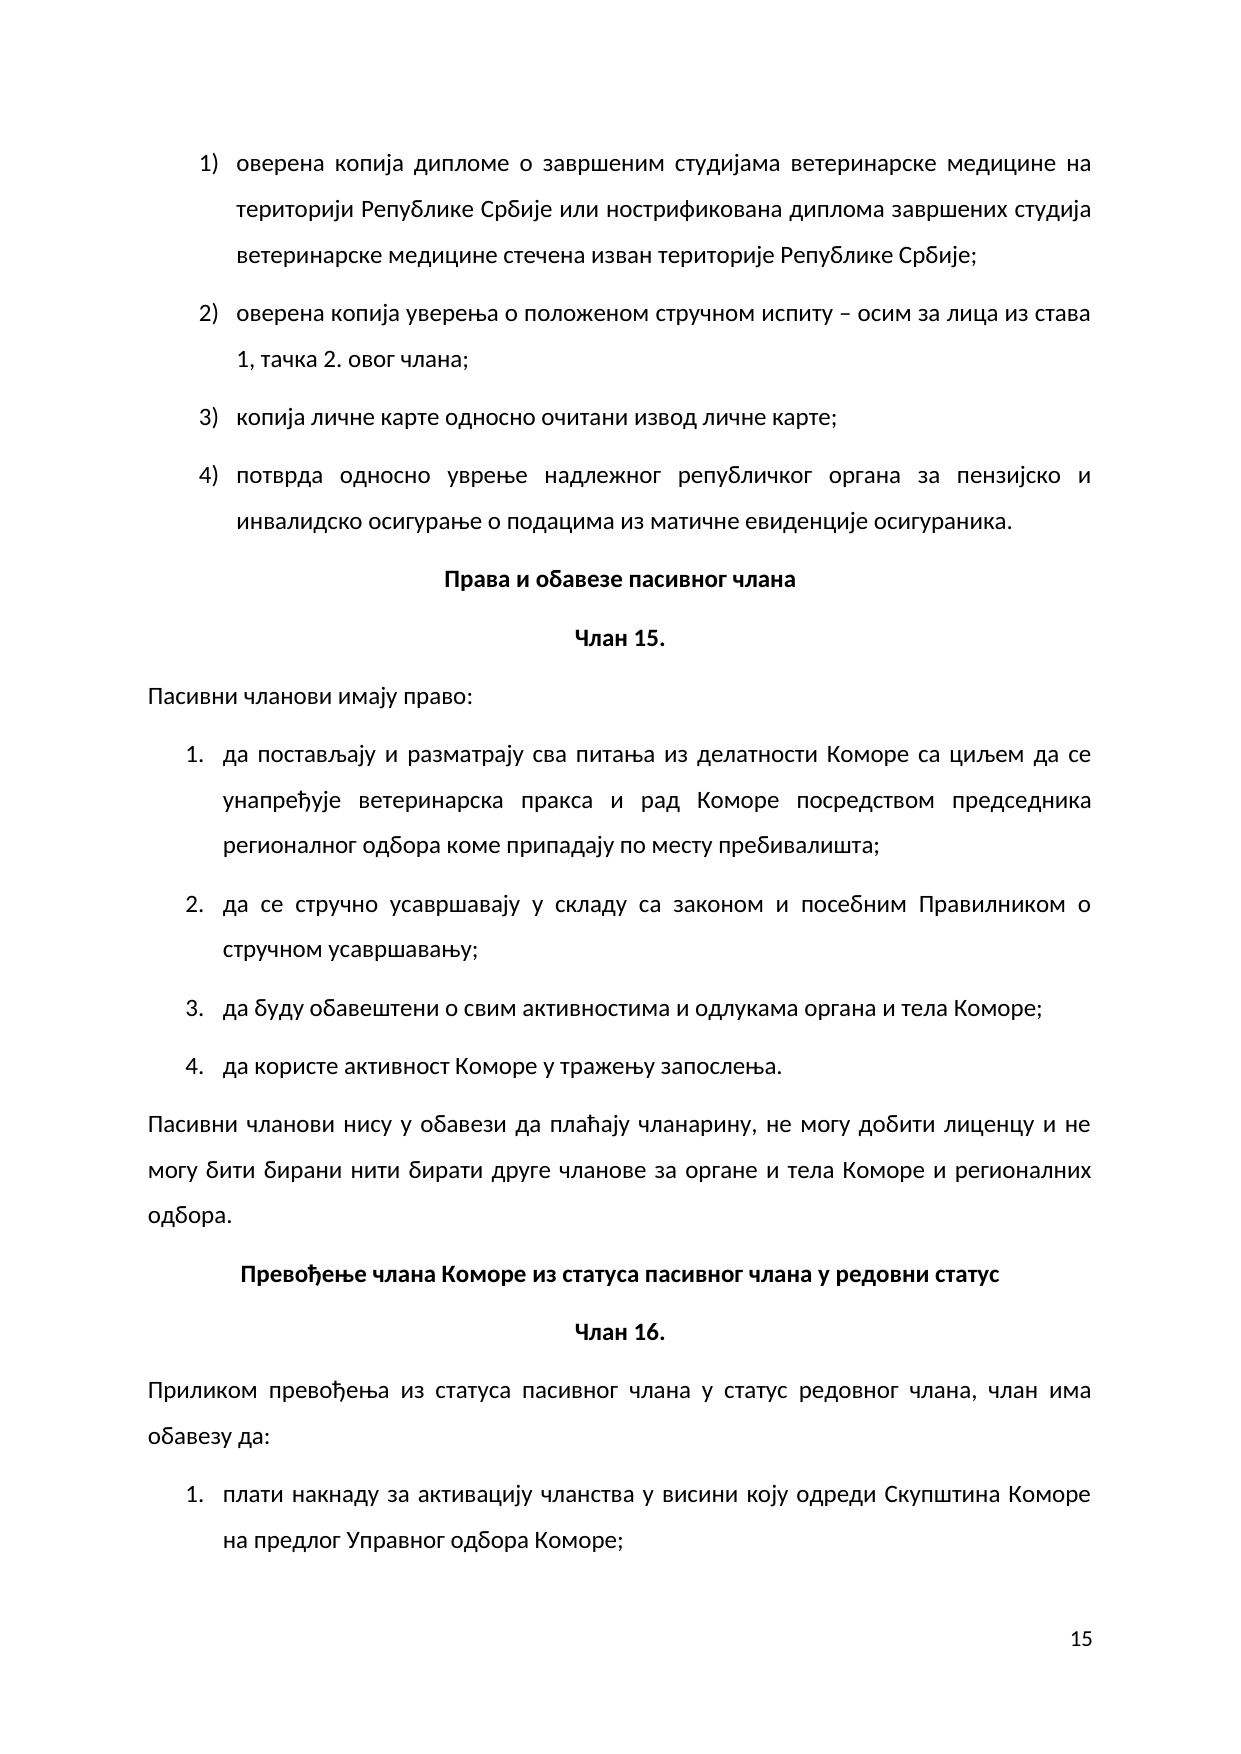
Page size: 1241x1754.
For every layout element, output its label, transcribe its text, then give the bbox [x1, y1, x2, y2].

text Члан 16. [148, 1316, 1093, 1347]
list плати накнаду за активацију чланства у висини коју одреди Скупштина Коморе на предлог Управног одбора Коморе; [185, 1478, 1093, 1554]
list да буду обавештени о свим активностима и одлукама органа и тела Коморе; [185, 992, 1093, 1022]
subtitle Права и обавезе пасивног члана [148, 563, 1093, 594]
text Пасивни чланови имају право: [148, 680, 1093, 710]
list да користе активност Коморе у тражењу запослења. [185, 1050, 1093, 1081]
list да постављају и разматрају сва питања из делатности Коморе са циљем да се унапређује ветеринарска пракса и рад Коморе посредством председника регионалног одбора коме припадају по месту пребивалишта; [185, 738, 1093, 860]
text Члан 15. [148, 622, 1093, 652]
subtitle Превођење члана Коморе из статуса пасивног члана у редовни статус [148, 1258, 1093, 1288]
text Пасивни чланови нису у обавези да плаћају чланарину, не могу добити лиценцу и не могу бити бирани нити бирати друге чланове за органе и тела Коморе и регионалних одбора. [148, 1108, 1093, 1230]
list оверена копија дипломе о завршеним студијама ветеринарске медицине на територији Републике Србије или нострификована диплома завршених студија ветеринарске медицине стечена изван територије Републике Србије; [199, 148, 1093, 269]
text Приликом превођења из статуса пасивног члана у статус редовног члана, члан има обавезу да: [148, 1374, 1093, 1451]
list потврда односно уврење надлежног републичког органа за пензијско и инвалидско осигурање о подацима из матичне евиденције осигураника. [199, 459, 1093, 536]
list оверена копија уверења о положеном стручном испиту – осим за лица из става 1, тачка 2. овог члана; [199, 297, 1093, 373]
list да се стручно усавршавају у складу са законом и посебним Правилником о стручном усавршавању; [185, 888, 1093, 964]
list копија личне карте односно очитани извод личне карте; [199, 401, 1093, 432]
